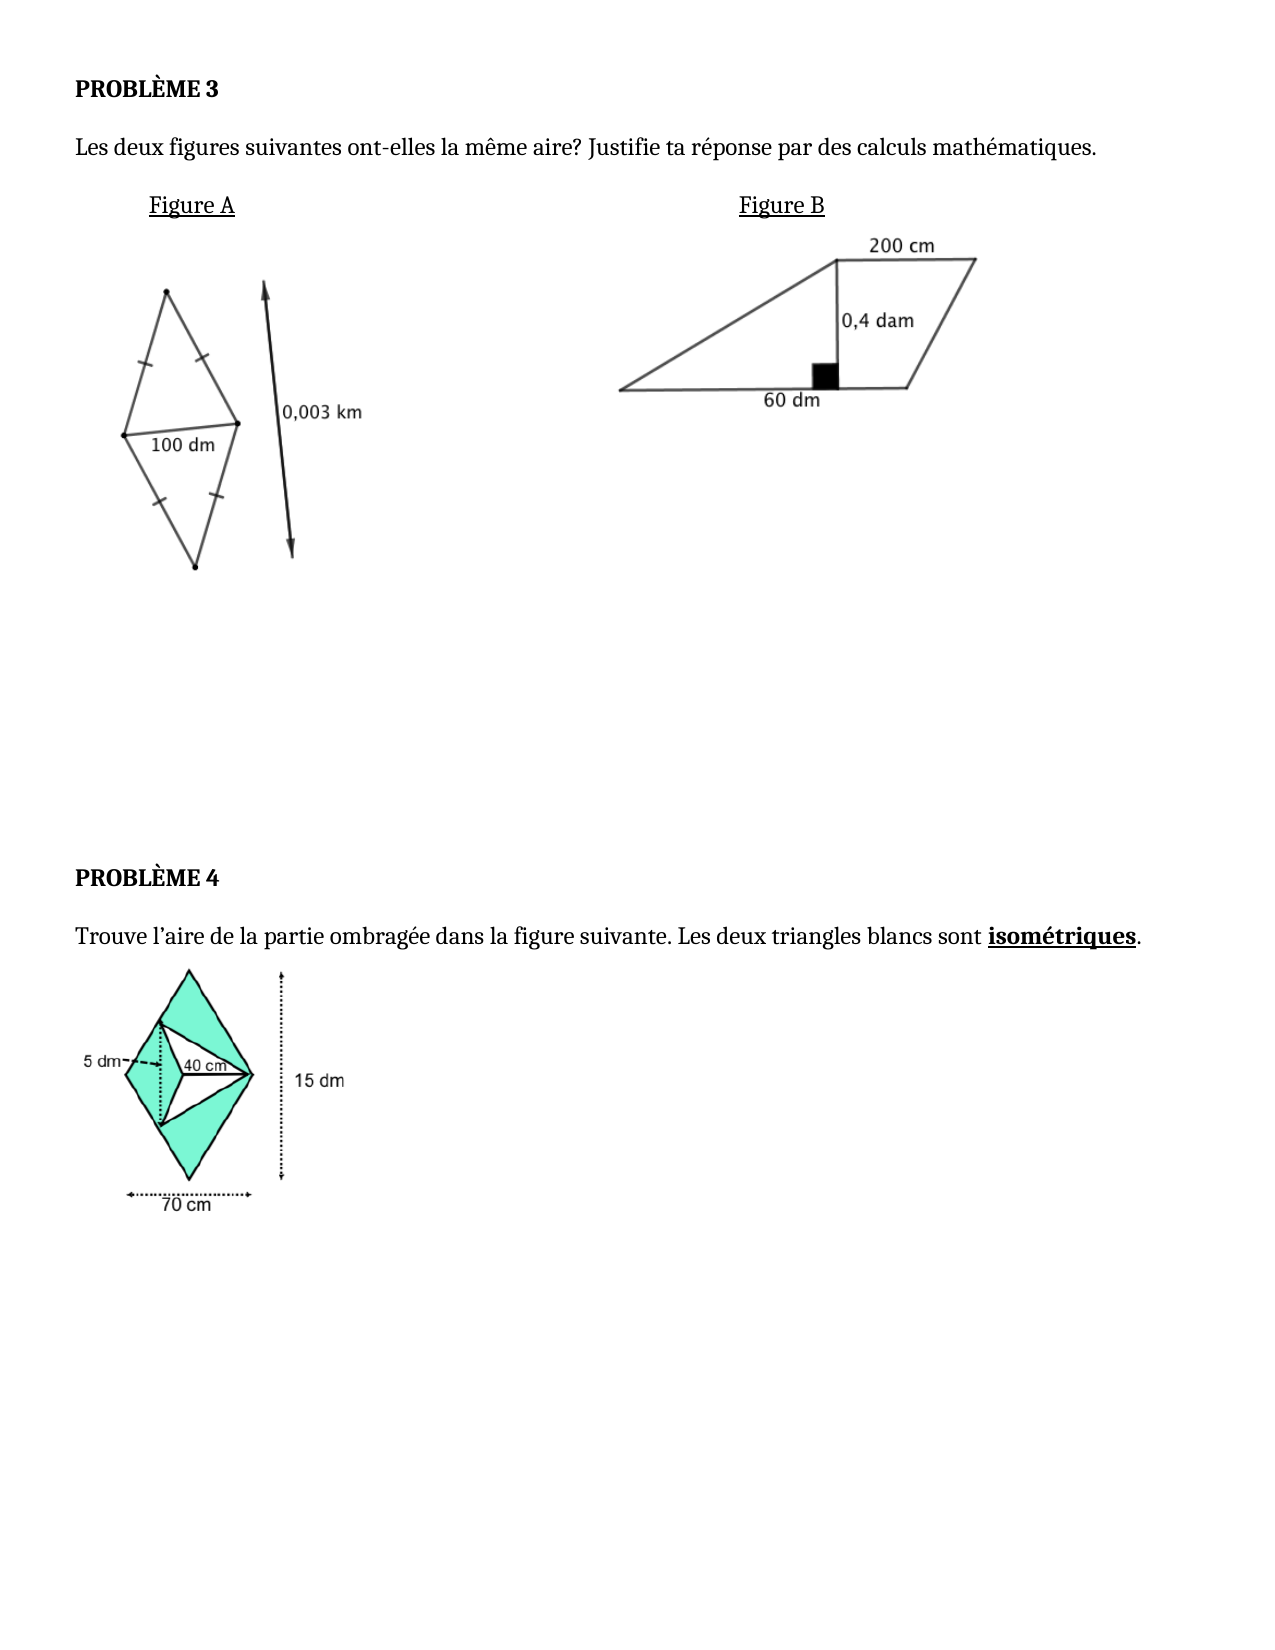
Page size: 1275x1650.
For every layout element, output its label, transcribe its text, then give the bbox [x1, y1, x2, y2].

picture [75, 248, 380, 590]
text Les deux figures suivantes ont-elles la même aire? Justifie ta réponse par des calculs mathématiques. [75, 133, 1200, 162]
picture [75, 950, 373, 1228]
text PROBLÈME 4 [75, 864, 1200, 893]
text Trouve l’aire de la partie ombragée dans la figure suivante. Les deux triangles blancs sont isométriques. [75, 922, 1200, 950]
picture [610, 228, 988, 417]
text PROBLÈME 3 [75, 75, 1200, 104]
text Figure A Figure B [75, 191, 1200, 219]
